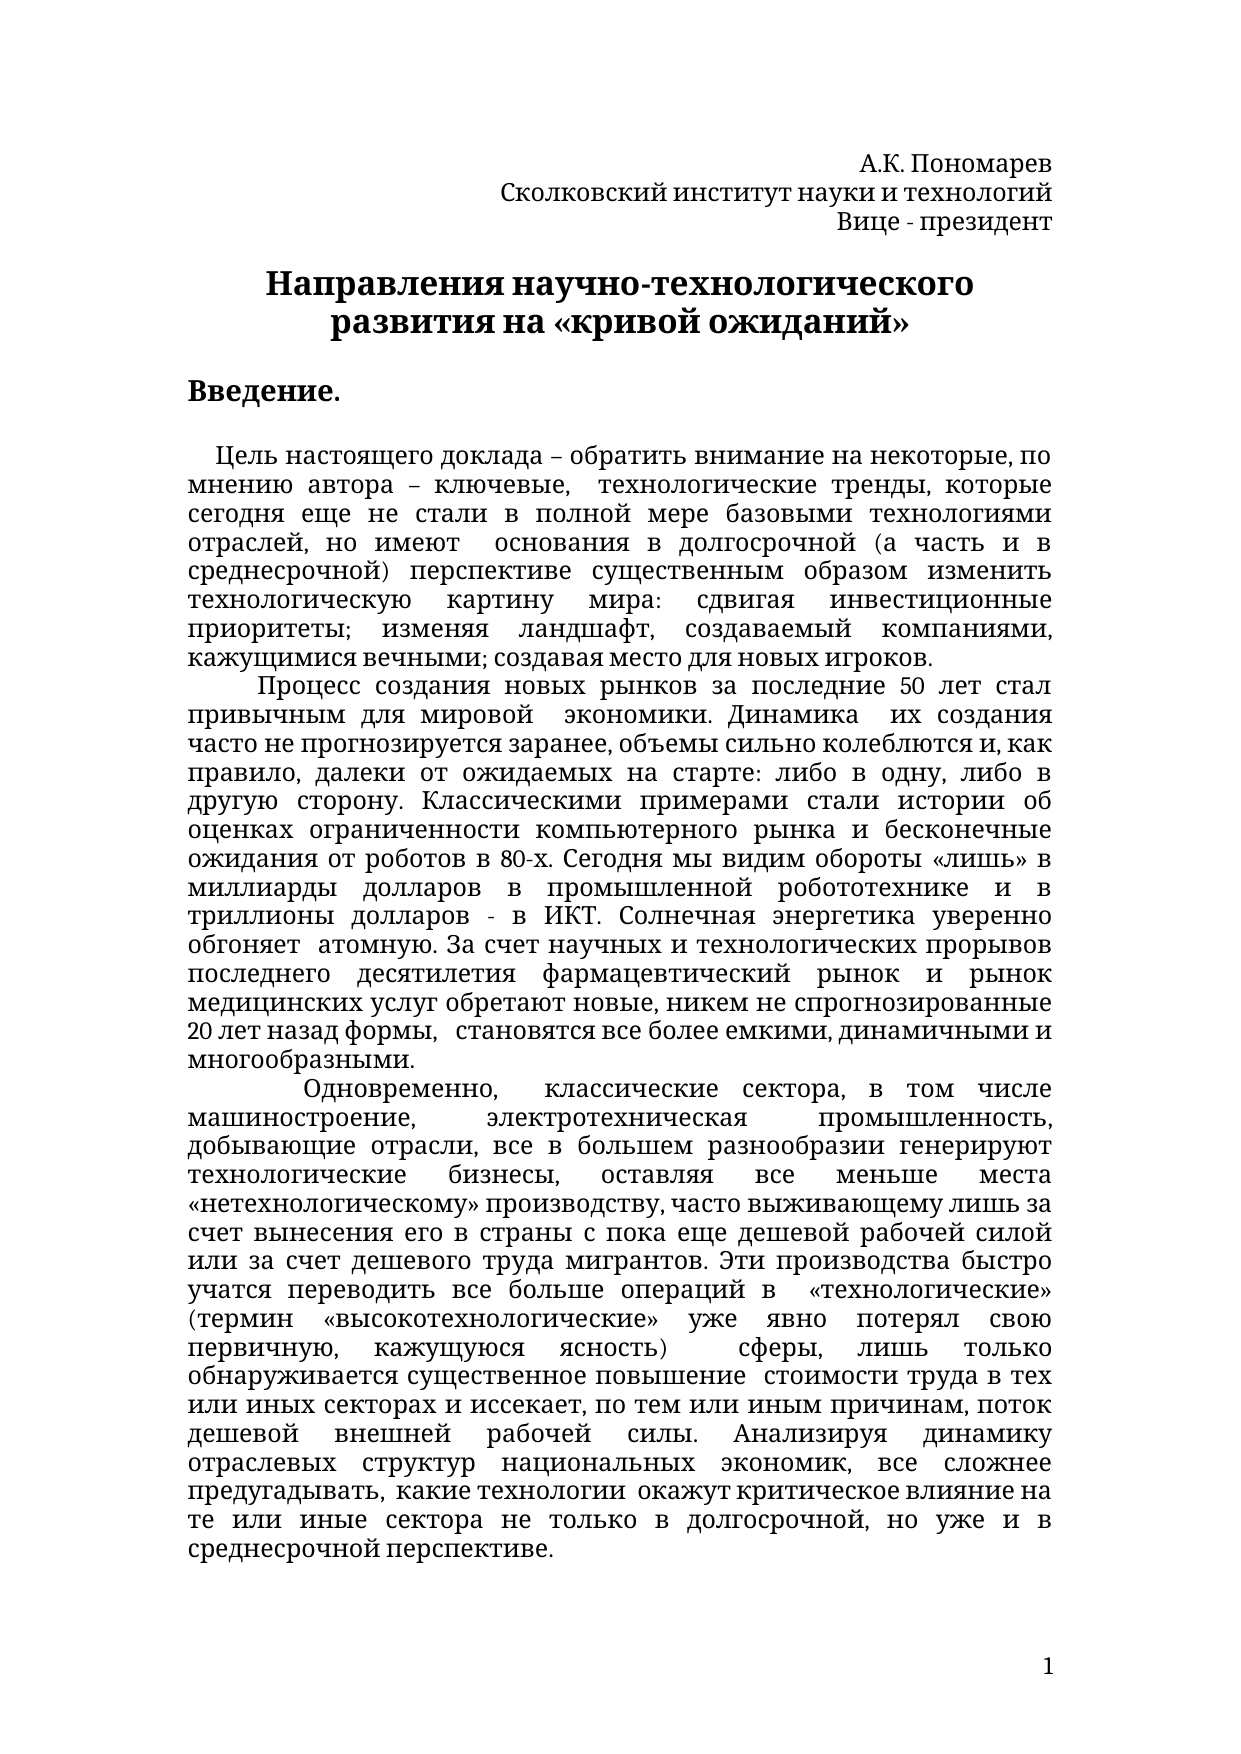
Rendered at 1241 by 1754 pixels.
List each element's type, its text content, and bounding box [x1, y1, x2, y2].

text Направления научно-технологического развития на «кривой ожиданий» [187, 265, 1053, 342]
text Цель настоящего доклада – обратить внимание на некоторые, по мнению автора – ключевые, технологические тренды, которые сегодня еще не стали в полной мере базовыми технологиями отраслей, но имеют основания в долгосрочной (а часть и в среднесрочной) перспективе существенным образом изменить технологическую картину мира: сдвигая инвестиционные приоритеты; изменяя ландшафт, создаваемый компаниями, кажущимися вечными; создавая место для новых игроков. [187, 442, 1053, 672]
text Вице - президент [187, 207, 1053, 236]
text Процесс создания новых рынков за последние 50 лет стал привычным для мировой экономики. Динамика их создания часто не прогнозируется заранее, объемы сильно колеблются и, как правило, далеки от ожидаемых на старте: либо в одну, либо в другую сторону. Классическими примерами стали истории об оценках ограниченности компьютерного рынка и бесконечные ожидания от роботов в 80-х. Сегодня мы видим обороты «лишь» в миллиарды долларов в промышленной робототехнике и в триллионы долларов - в ИКТ. Солнечная энергетика уверенно обгоняет атомную. За счет научных и технологических прорывов последнего десятилетия фармацевтический рынок и рынок медицинских услуг обретают новые, никем не спрогнозированные 20 лет назад формы, становятся все более емкими, динамичными и многообразными. [187, 672, 1053, 1075]
text Введение. [187, 375, 1053, 409]
text А.К. Пономарев [187, 150, 1053, 179]
text Сколковский институт науки и технологий [187, 179, 1053, 207]
text Одновременно, классические сектора, в том числе машиностроение, электротехническая промышленность, добывающие отрасли, все в большем разнообразии генерируют технологические бизнесы, оставляя все меньше места «нетехнологическому» производству, часто выживающему лишь за счет вынесения его в страны с пока еще дешевой рабочей силой или за счет дешевого труда мигрантов. Эти производства быстро учатся переводить все больше операций в «технологические» (термин «высокотехнологические» уже явно потерял свою первичную, кажущуюся ясность) сферы, лишь только обнаруживается существенное повышение стоимости труда в тех или иных секторах и иссекает, по тем или иным причинам, поток дешевой внешней рабочей силы. Анализируя динамику отраслевых структур национальных экономик, все сложнее предугадывать, какие технологии окажут критическое влияние на те или иные сектора не только в долгосрочной, но уже и в среднесрочной перспективе. [187, 1075, 1053, 1563]
